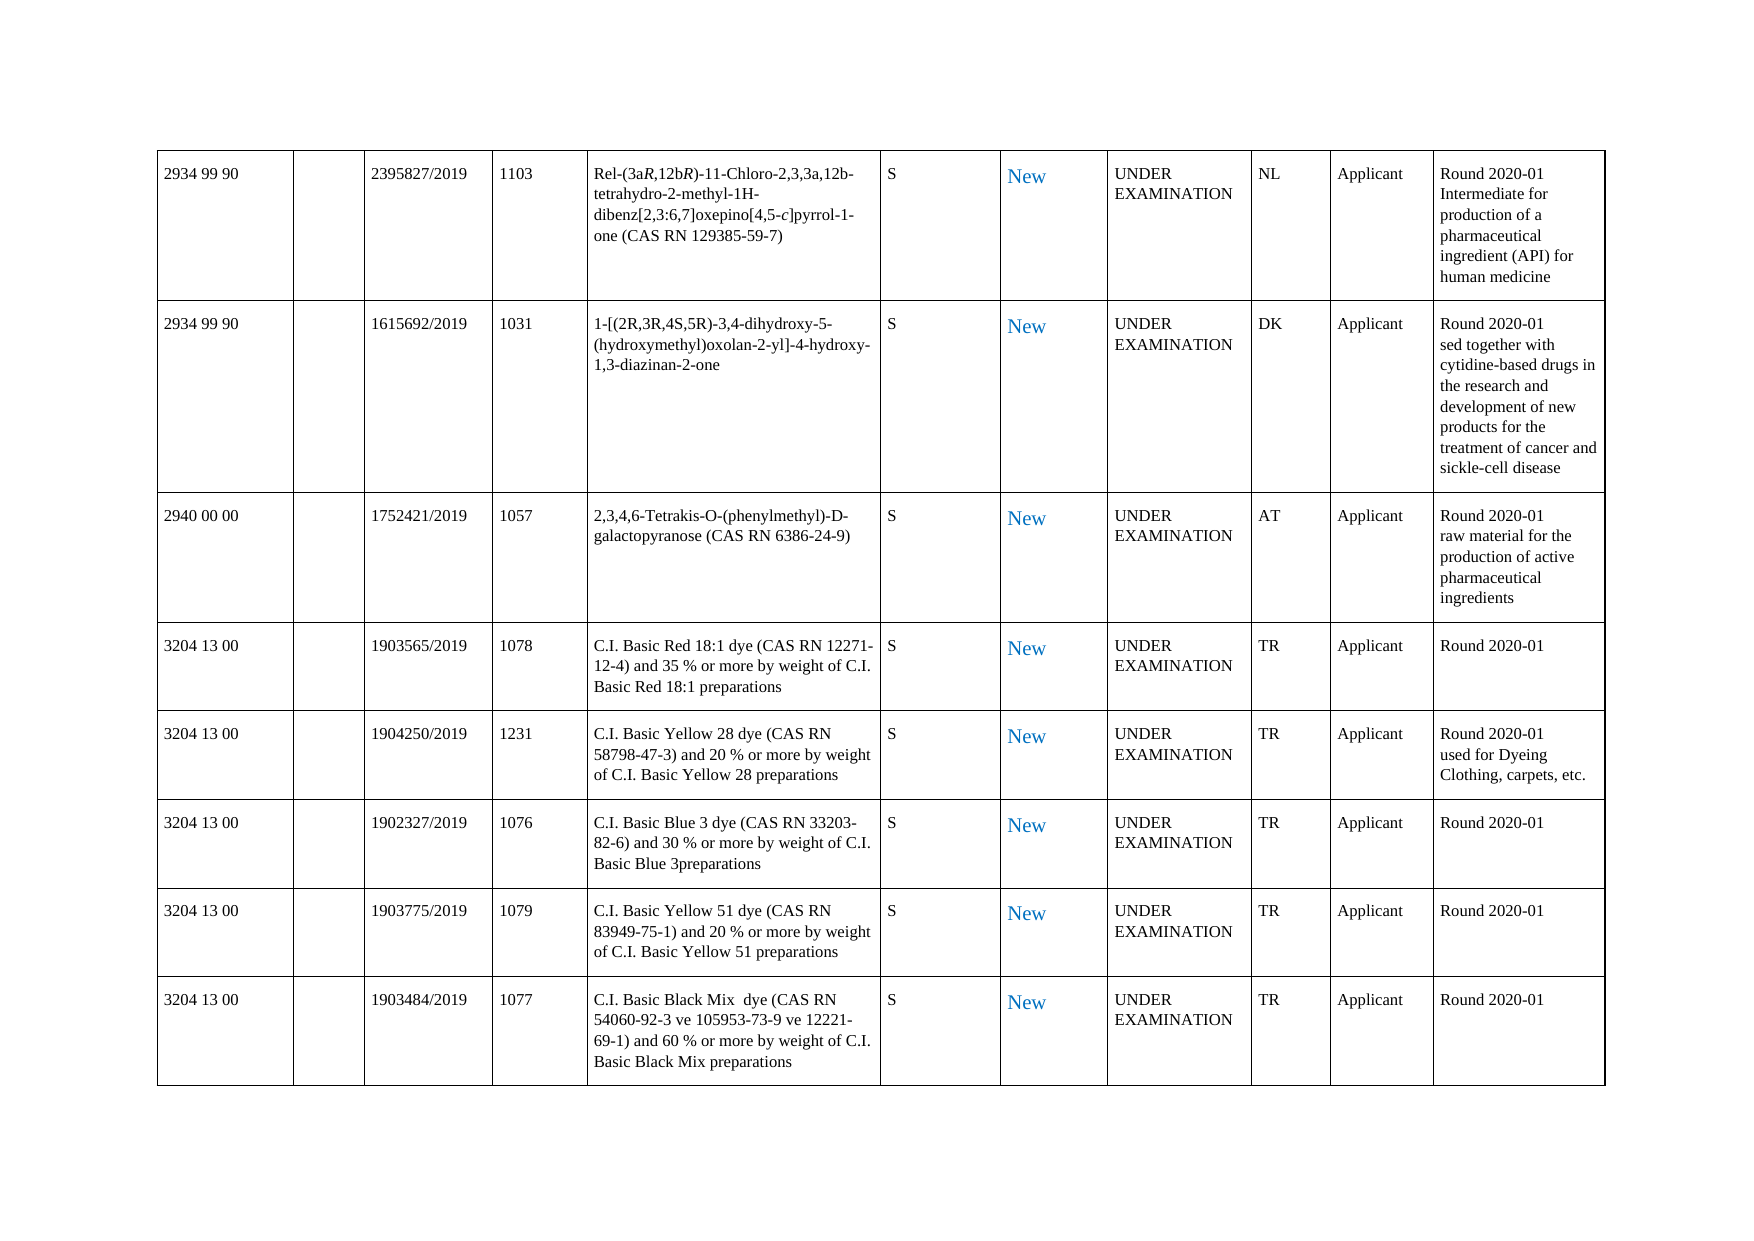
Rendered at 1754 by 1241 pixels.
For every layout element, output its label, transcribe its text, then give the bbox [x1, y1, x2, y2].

table_cell UNDER EXAMINATION [1108, 301, 1251, 492]
table_cell Applicant [1331, 301, 1433, 492]
table_cell UNDER EXAMINATION [1108, 889, 1251, 976]
table_cell [294, 493, 364, 622]
table_cell C.I. Basic Red 18:1 dye (CAS RN 12271-12-4) and 35 % or more by weight of C.I. Basic Red 18:1 preparations [588, 623, 880, 710]
table_cell New [1001, 889, 1107, 976]
table_cell UNDER EXAMINATION [1108, 493, 1251, 622]
table_cell NL [1252, 151, 1330, 300]
table_cell 2,3,4,6-Tetrakis-O-(phenylmethyl)-D-galactopyranose (CAS RN 6386-24-9) [588, 493, 880, 622]
table_cell 1903565/2019 [365, 623, 492, 710]
table_cell C.I. Basic Blue 3 dye (CAS RN 33203-82-6) and 30 % or more by weight of C.I. Basic Blue 3preparations [588, 800, 880, 887]
table_cell 1902327/2019 [365, 800, 492, 887]
table_cell C.I. Basic Yellow 51 dye (CAS RN 83949-75-1) and 20 % or more by weight of C.I. Basic Yellow 51 preparations [588, 889, 880, 976]
table_cell [294, 889, 364, 976]
table_cell Applicant [1331, 800, 1433, 887]
table_cell 3204 13 00 [158, 800, 293, 887]
table_cell [294, 800, 364, 887]
table_cell New [1001, 301, 1107, 492]
table_cell 1752421/2019 [365, 493, 492, 622]
table_cell C.I. Basic Black Mix dye (CAS RN 54060-92-3 ve 105953-73-9 ve 12221-69-1) and 60 % or more by weight of C.I. Basic Black Mix preparations [588, 977, 880, 1085]
table_cell Round 2020-01 [1434, 623, 1604, 710]
table_cell UNDER EXAMINATION [1108, 711, 1251, 799]
table_cell 1903775/2019 [365, 889, 492, 976]
table_cell 1231 [493, 711, 587, 799]
table_cell 2934 99 90 [158, 301, 293, 492]
table_cell S [881, 977, 1000, 1085]
table_cell Rel-(3aR,12bR)-11-Chloro-2,3,3a,12b-tetrahydro-2-methyl-1H-dibenz[2,3:6,7]oxepino[4,5-c]pyrrol-1-one (CAS RN 129385-59-7) [588, 151, 880, 300]
table_cell New [1001, 711, 1107, 799]
table_cell Applicant [1331, 151, 1433, 300]
table_cell [294, 977, 364, 1085]
table_cell C.I. Basic Yellow 28 dye (CAS RN 58798-47-3) and 20 % or more by weight of C.I. Basic Yellow 28 preparations [588, 711, 880, 799]
table_cell New [1001, 800, 1107, 887]
table_cell New [1001, 977, 1107, 1085]
table_cell Round 2020-01 [1434, 889, 1604, 976]
table_cell 1-[(2R,3R,4S,5R)-3,4-dihydroxy-5-(hydroxymethyl)oxolan-2-yl]-4-hydroxy-1,3-diazinan-2-one [588, 301, 880, 492]
table_cell Applicant [1331, 493, 1433, 622]
table_cell Applicant [1331, 889, 1433, 976]
table_cell 1077 [493, 977, 587, 1085]
table_cell 1903484/2019 [365, 977, 492, 1085]
table_cell New [1001, 493, 1107, 622]
table_cell New [1001, 623, 1107, 710]
table_cell S [881, 301, 1000, 492]
table_cell UNDER EXAMINATION [1108, 151, 1251, 300]
table_cell AT [1252, 493, 1330, 622]
table_cell 1904250/2019 [365, 711, 492, 799]
table_cell 1103 [493, 151, 587, 300]
table_cell 1615692/2019 [365, 301, 492, 492]
table_cell [294, 151, 364, 300]
table_cell New [1001, 151, 1107, 300]
table_cell [294, 711, 364, 799]
table_cell 1079 [493, 889, 587, 976]
table_cell S [881, 493, 1000, 622]
table_cell [294, 301, 364, 492]
table_cell Applicant [1331, 977, 1433, 1085]
table_cell TR [1252, 623, 1330, 710]
table_cell UNDER EXAMINATION [1108, 977, 1251, 1085]
table_cell S [881, 889, 1000, 976]
table_cell S [881, 800, 1000, 887]
table_cell Applicant [1331, 623, 1433, 710]
table_cell DK [1252, 301, 1330, 492]
table_cell 1057 [493, 493, 587, 622]
table_cell Round 2020-01 raw material for the production of active pharmaceutical ingredients [1434, 493, 1604, 622]
table_cell 2940 00 00 [158, 493, 293, 622]
table_cell Round 2020-01 [1434, 977, 1604, 1085]
table_cell [294, 623, 364, 710]
table_cell Round 2020-01 sed together with cytidine-based drugs in the research and development of new products for the treatment of cancer and sickle-cell disease [1434, 301, 1604, 492]
table_cell 3204 13 00 [158, 977, 293, 1085]
table_cell S [881, 623, 1000, 710]
table_cell 1078 [493, 623, 587, 710]
table_cell 2395827/2019 [365, 151, 492, 300]
table_cell 1031 [493, 301, 587, 492]
table_cell UNDER EXAMINATION [1108, 623, 1251, 710]
table_cell TR [1252, 977, 1330, 1085]
table_cell 1076 [493, 800, 587, 887]
table_cell 2934 99 90 [158, 151, 293, 300]
table_cell TR [1252, 889, 1330, 976]
table_cell Round 2020-01 used for Dyeing Clothing, carpets, etc. [1434, 711, 1604, 799]
table_cell Applicant [1331, 711, 1433, 799]
table_cell UNDER EXAMINATION [1108, 800, 1251, 887]
table_cell 3204 13 00 [158, 623, 293, 710]
table_cell S [881, 711, 1000, 799]
table_cell Round 2020-01 Intermediate for production of a pharmaceutical ingredient (API) for human medicine [1434, 151, 1604, 300]
table_cell 3204 13 00 [158, 711, 293, 799]
table_cell 3204 13 00 [158, 889, 293, 976]
table_cell TR [1252, 800, 1330, 887]
table_cell Round 2020-01 [1434, 800, 1604, 887]
table_cell S [881, 151, 1000, 300]
table_cell TR [1252, 711, 1330, 799]
